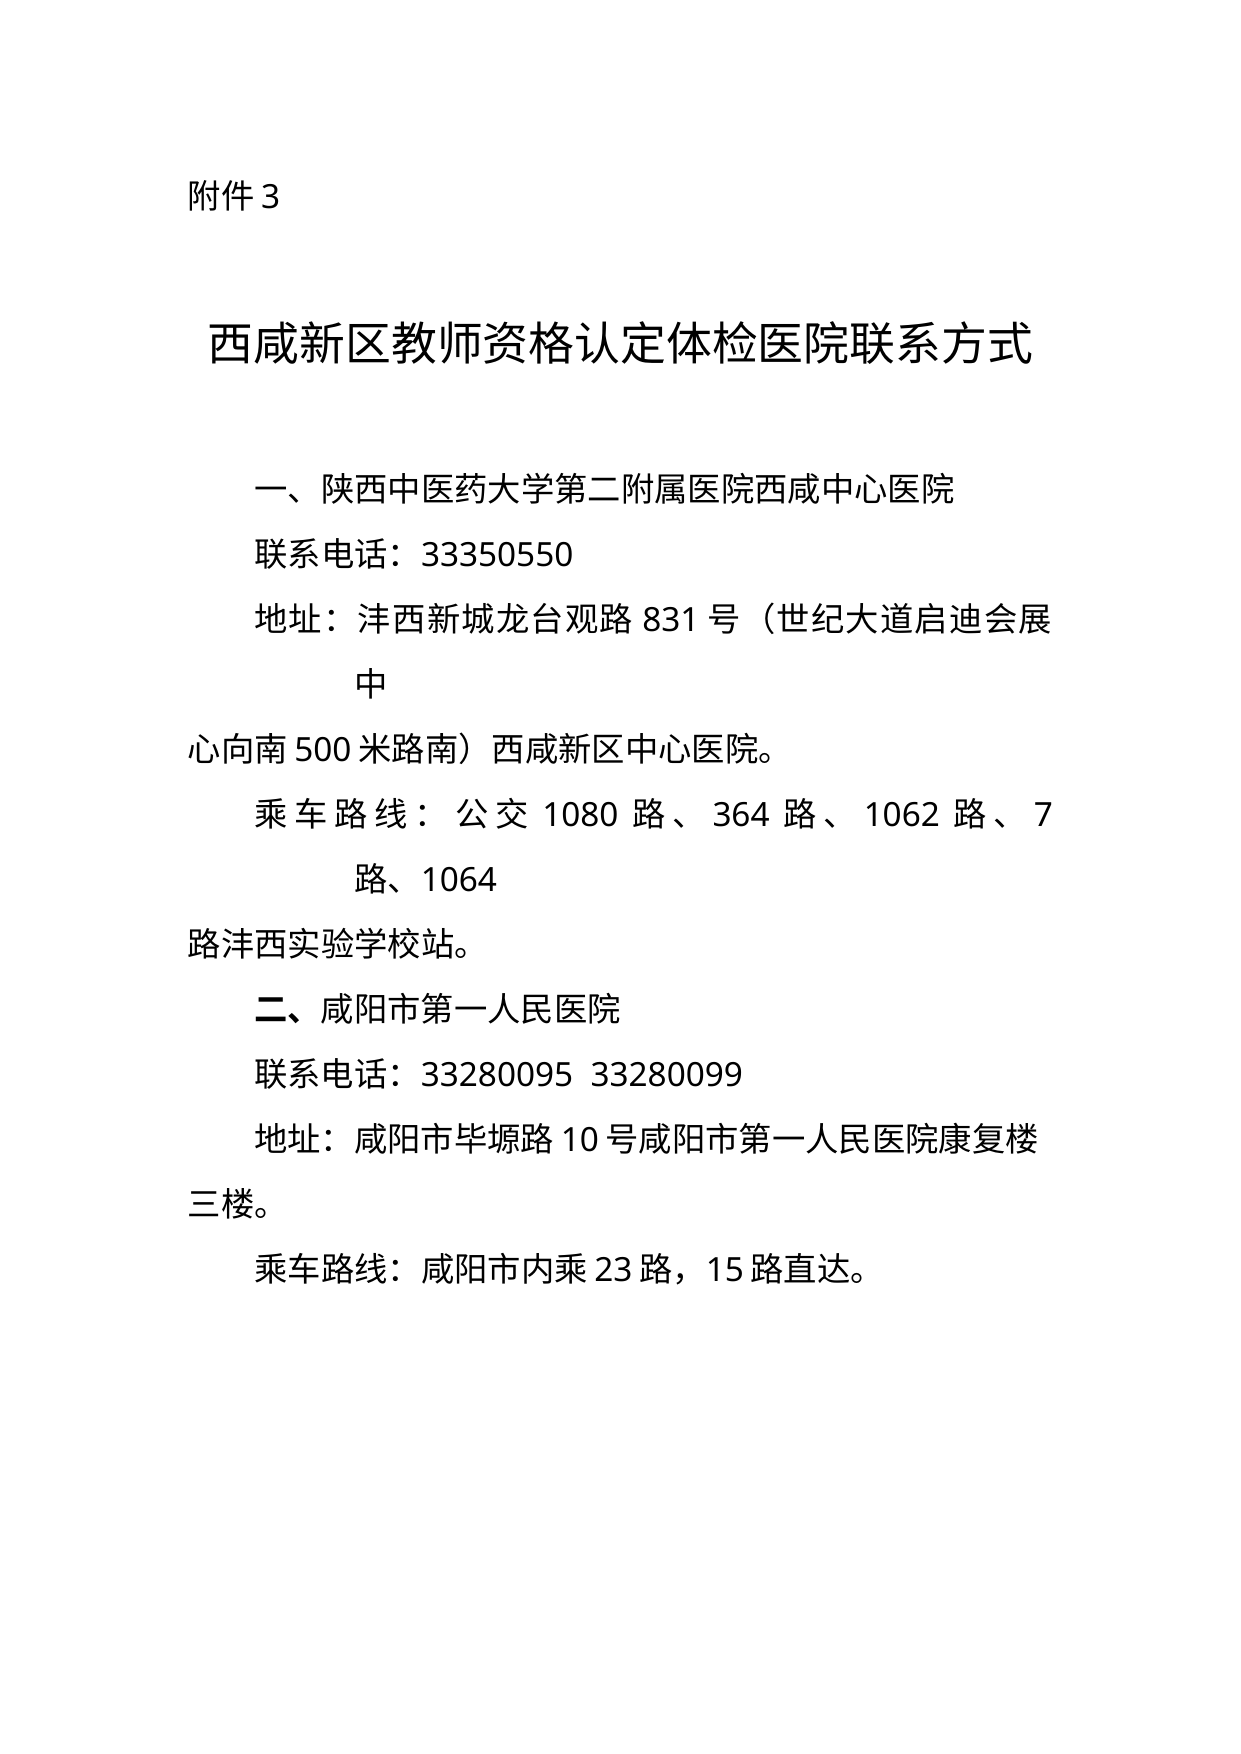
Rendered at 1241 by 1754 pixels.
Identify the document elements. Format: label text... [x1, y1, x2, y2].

list 地址：沣西新城龙台观路831号（世纪大道启迪会展中 [254, 584, 1053, 714]
list 乘车路线：公交1080路、364路、1062路、7路、1064 [254, 779, 1053, 909]
text 地址：咸阳市毕塬路10号咸阳市第一人民医院康复楼 [254, 1104, 1053, 1169]
text 三楼。 乘车路线：咸阳市内乘23路，15路直达。 [187, 1169, 1053, 1332]
text 西咸新区教师资格认定体检医院联系方式 [187, 292, 1053, 389]
list 联系电话：33350550 [187, 519, 1053, 584]
list 路沣西实验学校站。 [187, 909, 1053, 974]
list 陕西中医药大学第二附属医院西咸中心医院 [187, 454, 1053, 519]
text 附件3 [187, 162, 1053, 227]
text 联系电话：33280095 33280099 [254, 1039, 1053, 1104]
list 心向南500米路南）西咸新区中心医院。 [187, 714, 1053, 779]
list 咸阳市第一人民医院 [254, 974, 1053, 1039]
